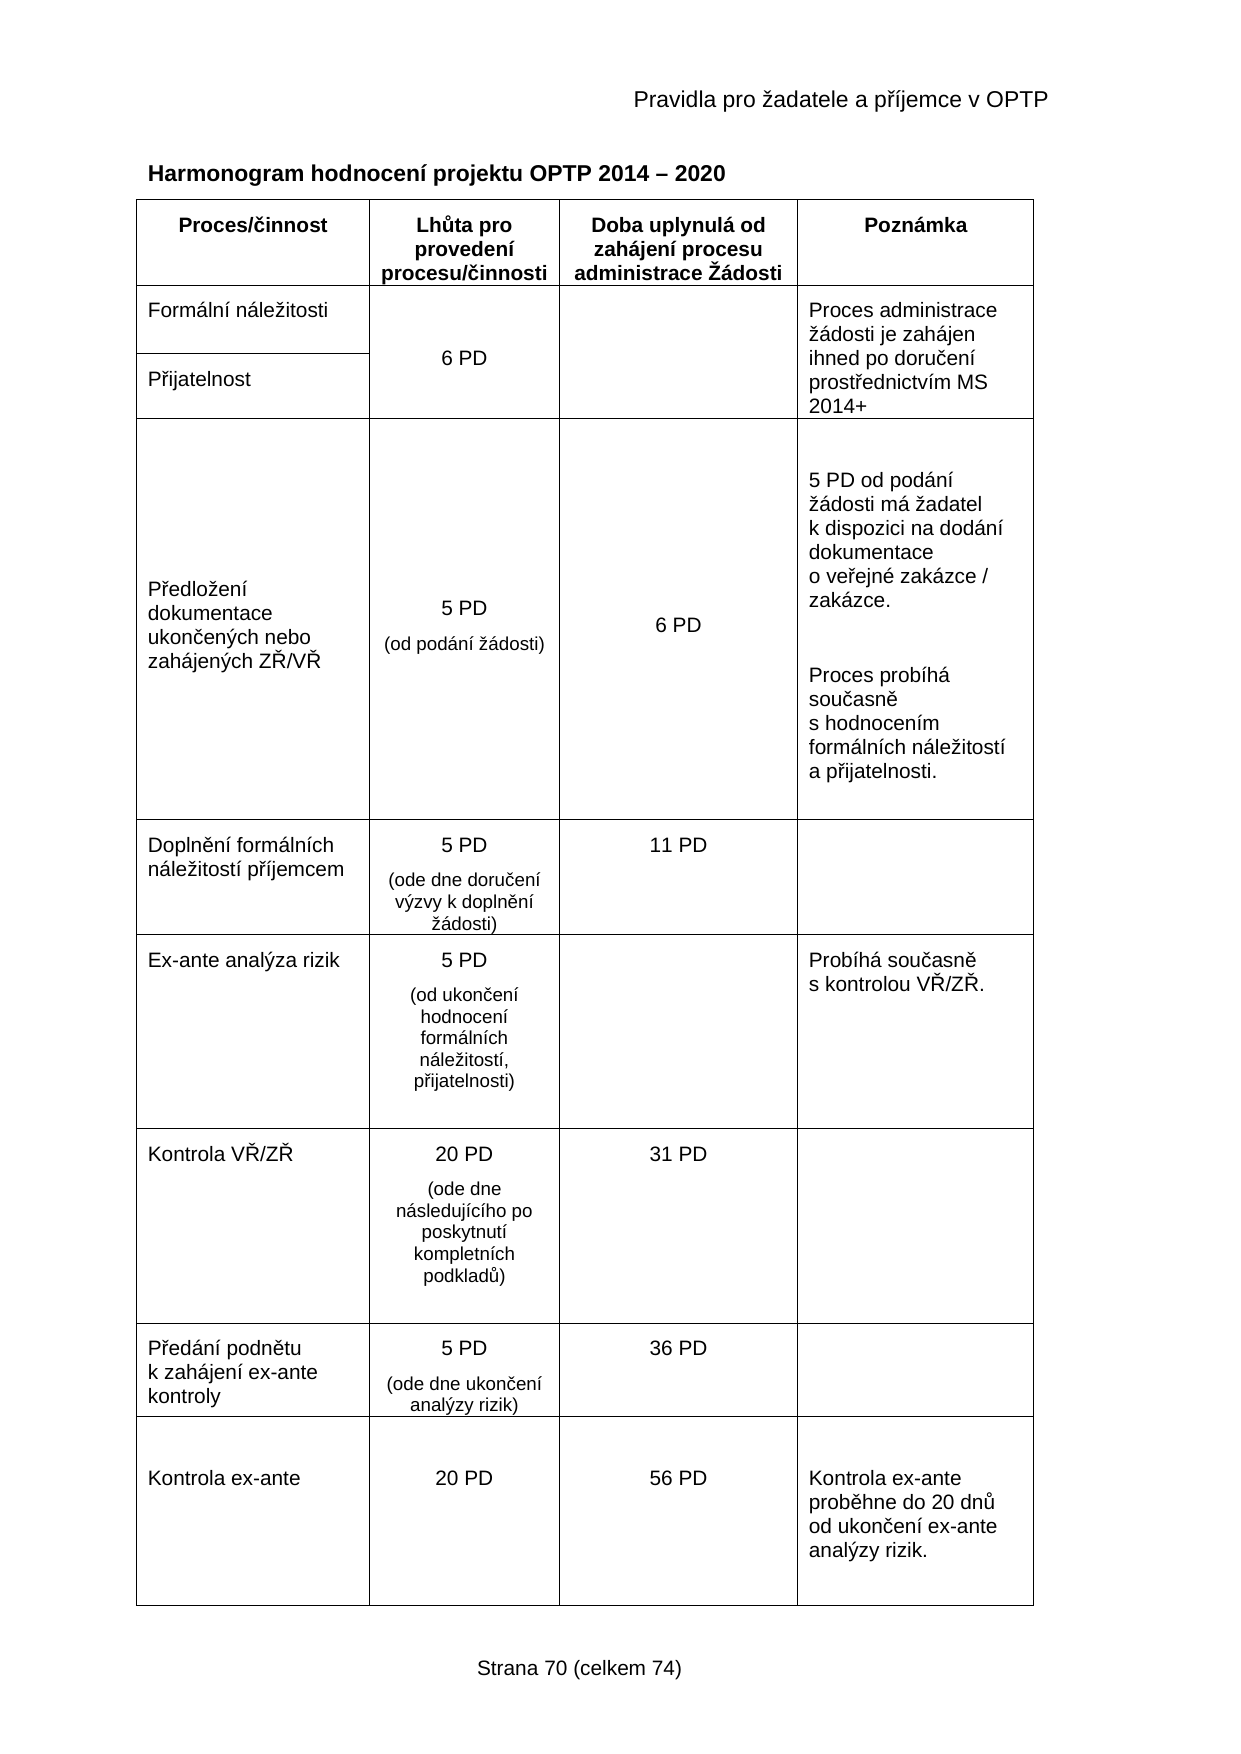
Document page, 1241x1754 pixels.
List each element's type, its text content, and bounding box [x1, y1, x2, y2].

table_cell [137, 1417, 369, 1605]
table_cell Ex-ante analýza rizik [137, 935, 369, 1128]
table_cell Přijatelnost [137, 354, 369, 418]
table_cell 20 PD (ode dne následujícího po poskytnutí kompletních podkladů) [370, 1129, 559, 1322]
table_cell 31 PD [560, 1129, 797, 1322]
table_cell 36 PD [560, 1324, 797, 1416]
table_cell [560, 286, 797, 418]
table_cell 6 PD [560, 419, 797, 819]
table_cell [798, 1324, 1033, 1416]
table_cell Probíhá současně s kontrolou VŘ/ZŘ. [798, 935, 1033, 1128]
table_cell 5 PD (od podání žádosti) [370, 419, 559, 819]
table_header Doba uplynulá od zahájení procesu administrace Žádosti [560, 200, 797, 284]
table_cell [798, 820, 1033, 934]
table_cell Předložení dokumentace ukončených nebo zahájených ZŘ/VŘ [137, 419, 369, 819]
table_header Poznámka [798, 200, 1033, 284]
table_cell Kontrola VŘ/ZŘ [137, 1129, 369, 1322]
table_cell 5 PD (od ukončení hodnocení formálních náležitostí, přijatelnosti) [370, 935, 559, 1128]
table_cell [370, 1417, 559, 1605]
table_cell Formální náležitosti [137, 286, 369, 353]
table_header Lhůta pro provedení procesu/činnosti [370, 200, 559, 284]
table_cell Doplnění formálních náležitostí příjemcem [137, 820, 369, 934]
table_cell 6 PD [370, 286, 559, 418]
table_cell Předání podnětu k zahájení ex-ante kontroly [137, 1324, 369, 1416]
table_cell 11 PD [560, 820, 797, 934]
table_cell 5 PD od podání žádosti má žadatel k dispozici na dodání dokumentace o veřejné zakázce / zakázce. Proces probíhá současně s hodnocením formálních náležitostí a přijatelnosti. [798, 419, 1033, 819]
table_cell 56 PD 86* 101* 108* [560, 1417, 797, 1605]
table_cell [560, 935, 797, 1128]
table_header Proces/činnost [137, 200, 369, 284]
table_cell [798, 1129, 1033, 1322]
table_cell 5 PD (ode dne doručení výzvy k doplnění žádosti) [370, 820, 559, 934]
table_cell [798, 1417, 1033, 1605]
table_cell Proces administrace žádosti je zahájen ihned po doručení prostřednictvím MS 2014+ [798, 286, 1033, 418]
text Harmonogram hodnocení projektu OPTP 2014 – 2020 [148, 160, 1048, 187]
table_cell 5 PD (ode dne ukončení analýzy rizik) [370, 1324, 559, 1416]
